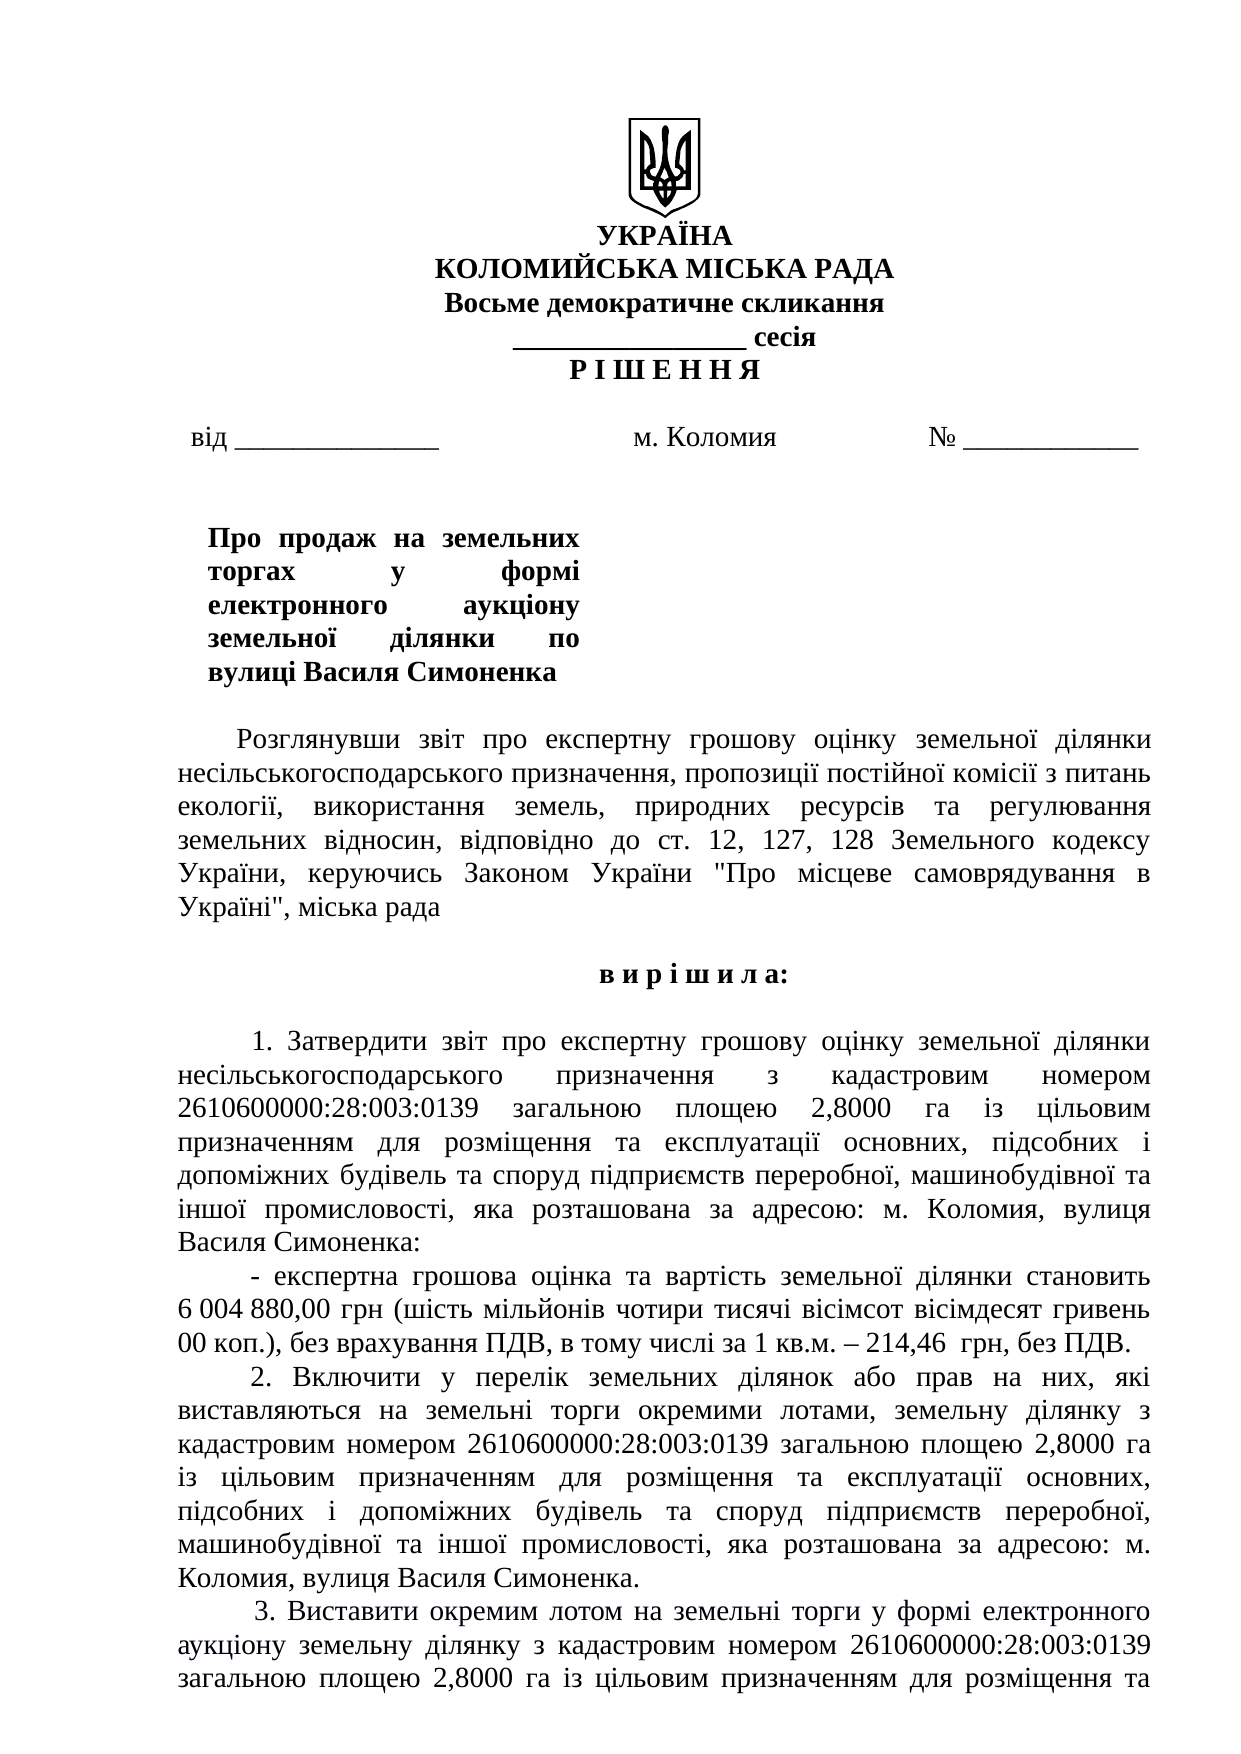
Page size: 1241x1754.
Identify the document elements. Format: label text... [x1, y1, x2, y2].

text в и р і ш и л а: [177, 956, 1152, 990]
text ________________ сесія [177, 319, 1152, 352]
text Розглянувши звіт про експертну грошову оцінку земельної ділянки несільськогосподарського призначення, пропозиції постійної комісії з питань екології, використання земель, природних ресурсів та регулювання земельних відносин, відповідно до ст. 12, 127, 128 Земельного кодексу України, керуючись Законом України "Про місцеве самоврядування в Україні", міська рада [177, 721, 1152, 923]
text - експертна грошова оцінка та вартість земельної ділянки становить 6 004 880,00 грн (шість мільйонів чотири тисячі вісімсот вісімдесят гривень 00 коп.), без врахування ПДВ, в тому числі за 1 кв.м. – 214,46 грн, без ПДВ. [177, 1258, 1152, 1359]
text УКРАЇНА [177, 218, 1152, 252]
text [177, 1593, 1152, 1694]
text від ______________ м. Коломия № ____________ [177, 419, 1152, 453]
text КОЛОМИЙСЬКА МІСЬКА РАДА [177, 252, 1152, 285]
text 1. Затвердити звіт про експертну грошову оцінку земельної ділянки несільськогосподарського призначення з кадастровим номером 2610600000:28:003:0139 загальною площею 2,8000 га із цільовим призначенням для розміщення та експлуатації основних, підсобних і допоміжних будівель та споруд підприємств переробної, машинобудівної та іншої промисловості, яка розташована за адресою: м. Коломия, вулиця Василя Симоненка: [177, 1023, 1152, 1258]
text Восьме демократичне скликання [177, 285, 1152, 319]
table_header [189, 486, 656, 688]
text 2. Включити у перелік земельних ділянок або прав на них, які виставляються на земельні торги окремими лотами, земельну ділянку з кадастровим номером 2610600000:28:003:0139 загальною площею 2,8000 га із цільовим призначенням для розміщення та експлуатації основних, підсобних і допоміжних будівель та споруд підприємств переробної, машинобудівної та іншої промисловості, яка розташована за адресою: м. Коломия, вулиця Василя Симоненка. [177, 1359, 1152, 1593]
text Р І Ш Е Н Н Я [177, 352, 1152, 386]
